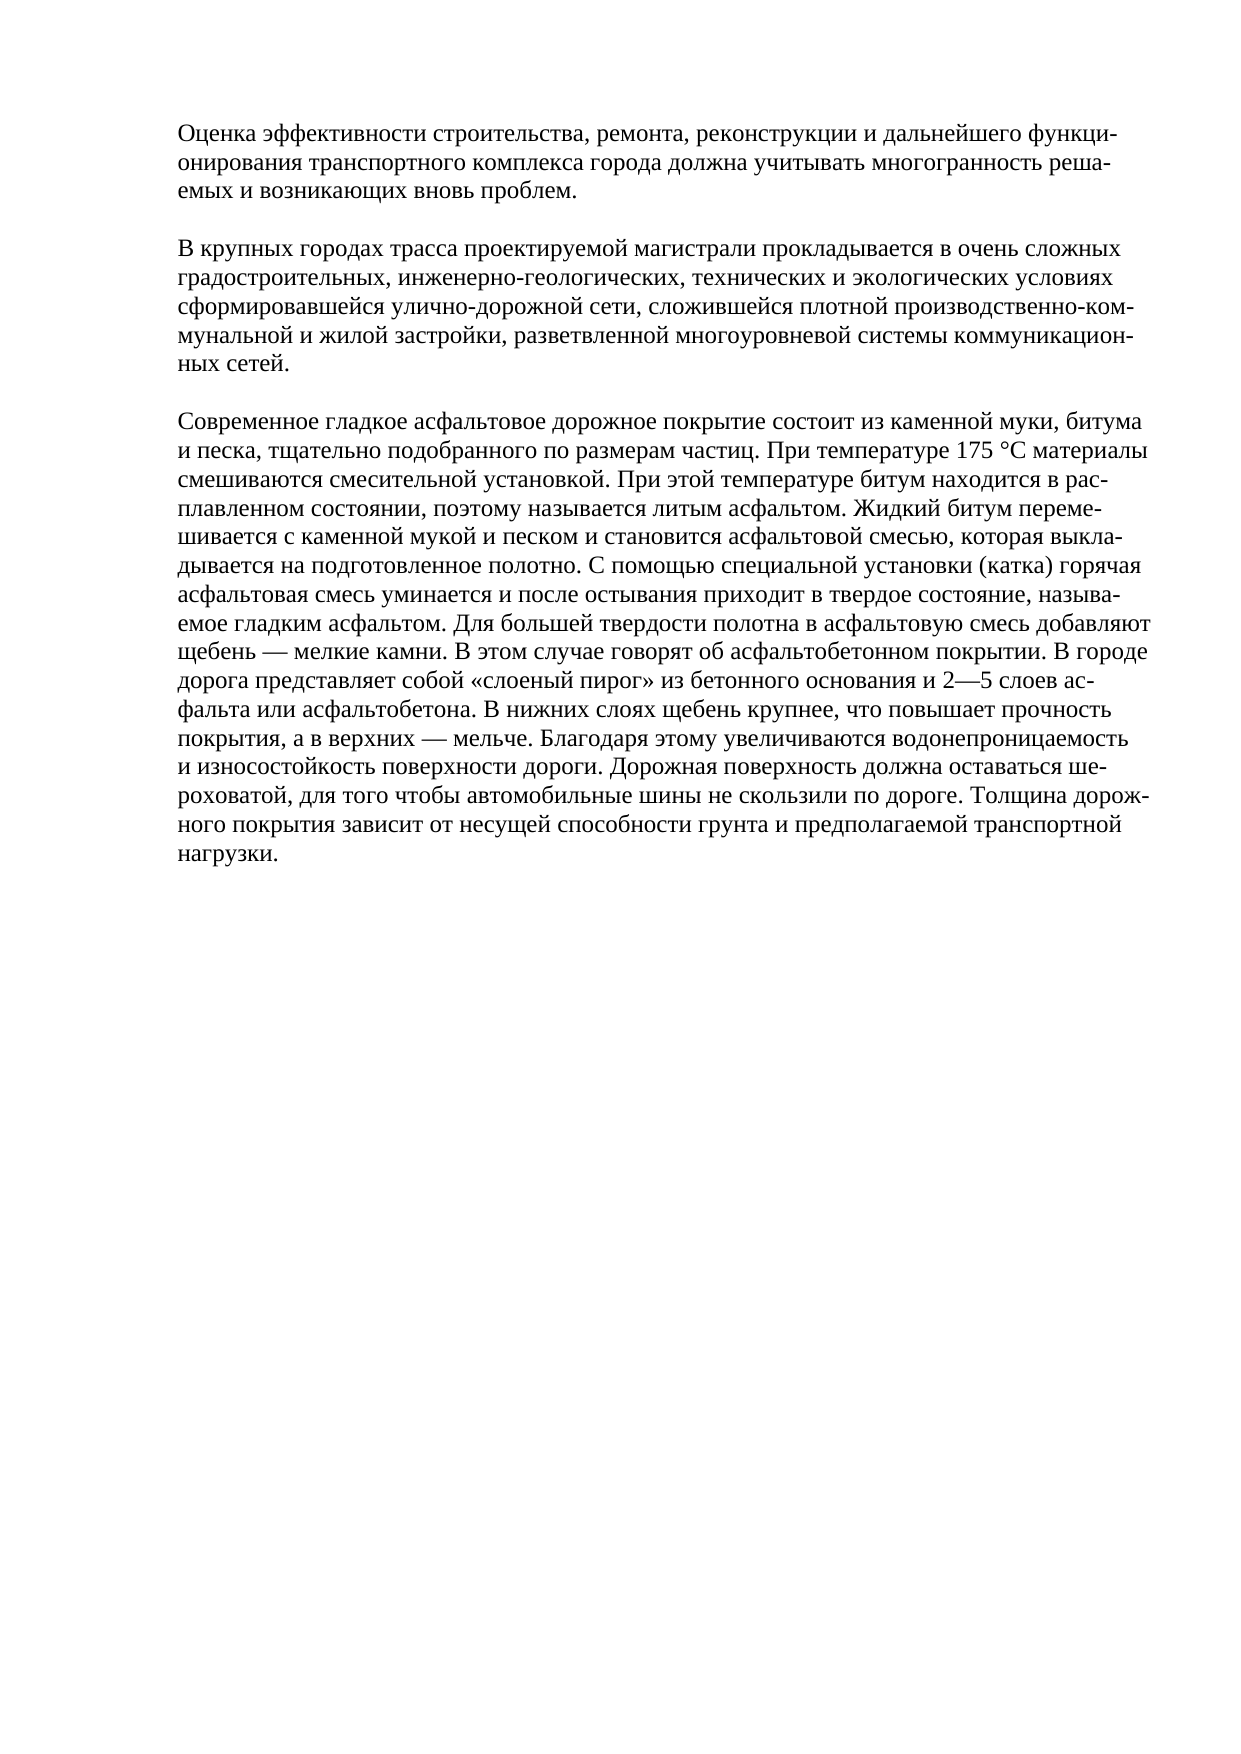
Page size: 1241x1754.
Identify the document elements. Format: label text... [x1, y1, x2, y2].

text Современное гладкое асфальтовое дорожное покрытие состоит из каменной муки, битума и песка, тщательно подобранного по размерам частиц. При температуре 175 °С материалы смешиваются смесительной установкой. При этой температуре битум находится в расплавленном состоянии, поэтому называется литым асфальтом. Жидкий битум перемешивается с каменной мукой и песком и становится асфальтовой смесью, которая выкладывается на подготовленное полотно. С помощью специальной установки (катка) горячая асфальтовая смесь уминается и после остывания приходит в твердое состояние, называемое гладким асфальтом. Для большей твердости полотна в асфальтовую смесь добавляют щебень — мелкие камни. В этом случае говорят об асфальтобетонном покрытии. В городе дорога представляет собой «слоеный пирог» из бетонного основания и 2—5 слоев асфальта или асфальтобетона. В нижних слоях щебень крупнее, что повышает прочность покрытия, а в верхних — мельче. Благодаря этому увеличиваются водонепроницаемость и износостойкость поверхности дороги. Дорожная поверхность должна оставаться шероховатой, для того чтобы автомобильные шины не скользили по дороге. Толщина дорожного покрытия зависит от несущей способности грунта и предполагаемой транспортной нагрузки. [177, 406, 1152, 866]
text В крупных городах трасса проектируемой магистрали прокладывается в очень сложных градостроительных, инженерно-геологических, технических и экологических условиях сформировавшейся улично-дорожной сети, сложившейся плотной производственно-коммунальной и жилой застройки, разветвленной многоуровневой системы коммуникационных сетей. [177, 233, 1152, 377]
text Оценка эффективности строительства, ремонта, реконструкции и дальнейшего функционирования транспортного комплекса города должна учитывать многогранность решаемых и возникающих вновь проблем. [177, 118, 1152, 204]
